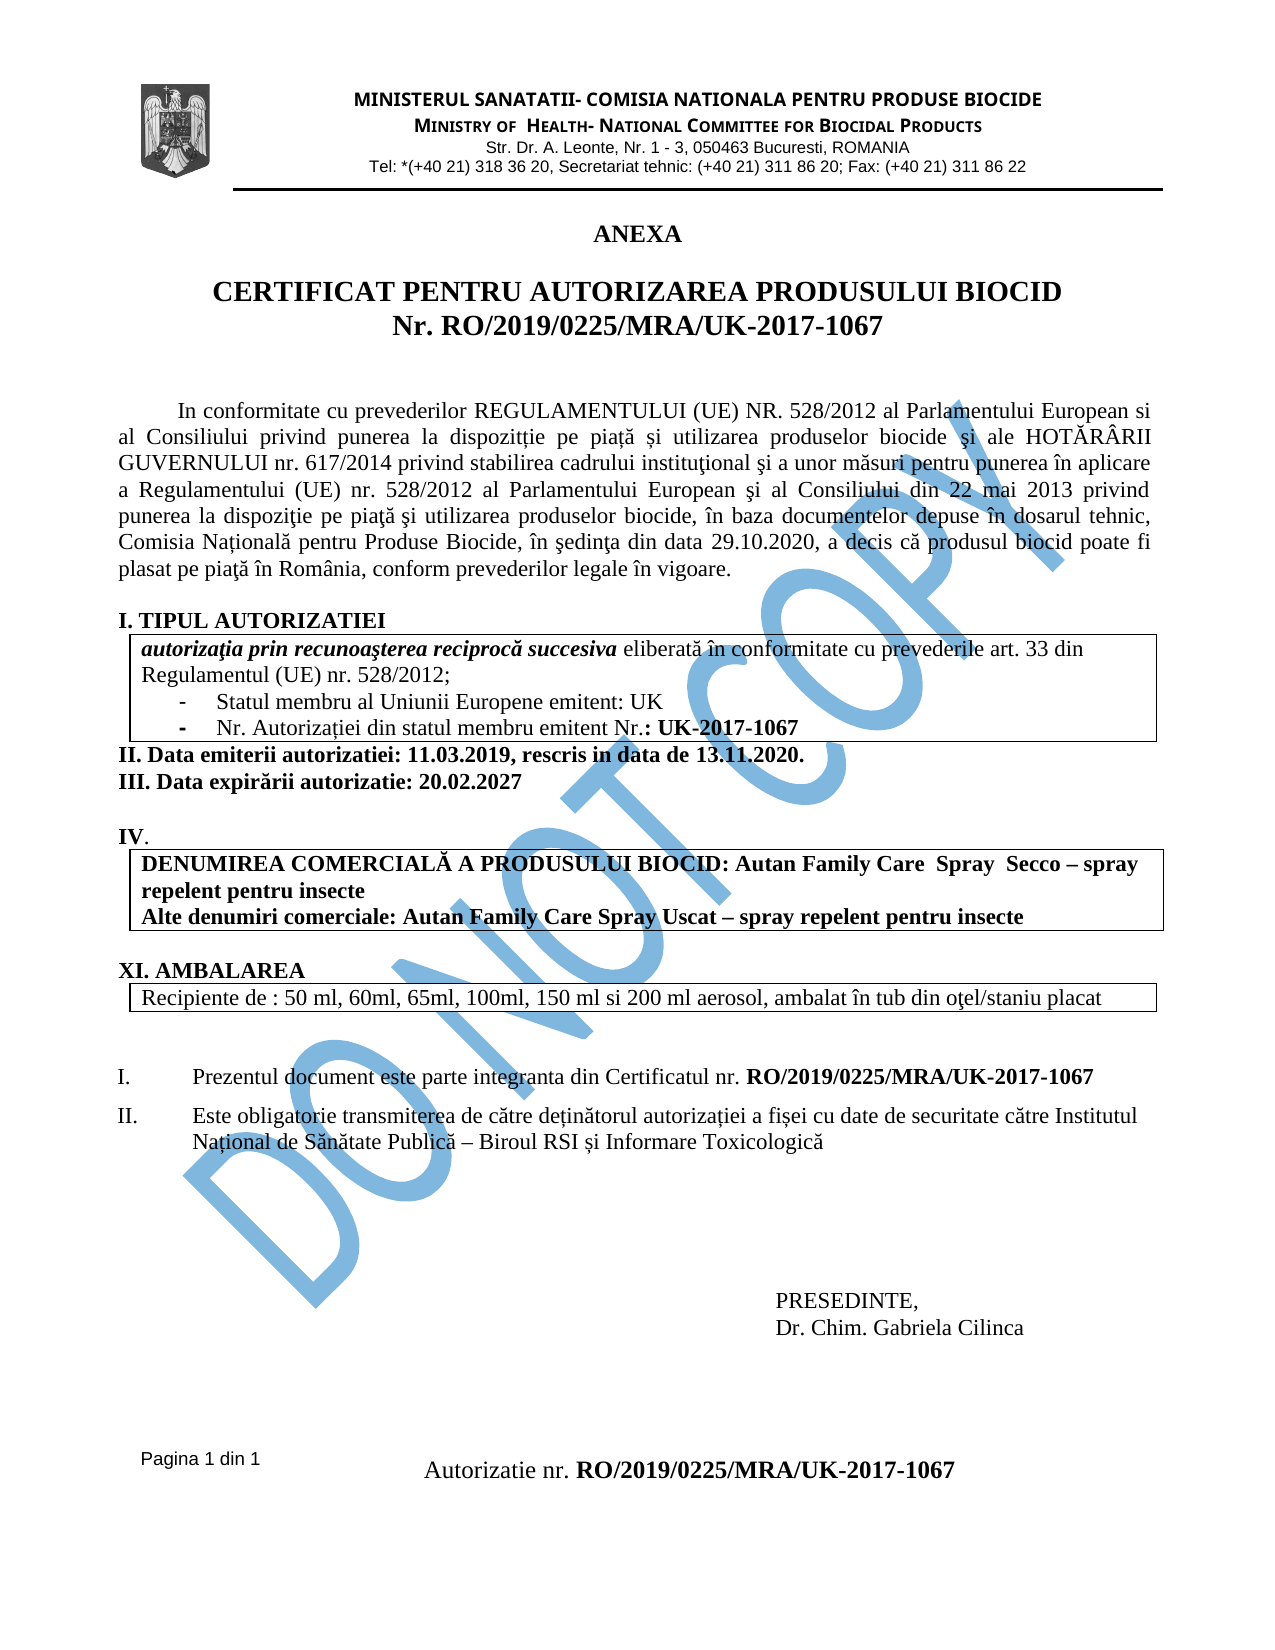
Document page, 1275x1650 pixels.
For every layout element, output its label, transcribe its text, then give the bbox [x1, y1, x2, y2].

text CERTIFICAT PENTRU AUTORIZAREA PRODUSULUI BIOCID [118, 274, 1157, 308]
text Nr. RO/2019/0225/MRA/UK-2017-1067 [118, 308, 1157, 342]
text PRESEDINTE, [718, 1287, 1157, 1314]
text I. TIPUL AUTORIZATIEI [118, 607, 1157, 634]
list Prezentul document este parte integranta din Certificatul nr. RO/2019/0225/MRA/UK-2017-1067 [117, 1063, 1157, 1089]
text II. Data emiterii autorizatiei: 11.03.2019, rescris in data de 13.11.2020. [118, 742, 1157, 768]
text XI. AMBALAREA [118, 957, 1157, 983]
table_header autorizaţia prin recunoaşterea reciprocă succesiva eliberată în conformitate cu prevederile art. 33 din Regulamentul (UE) nr. 528/2012; Statul membru al Uniunii Europene emitent: UK Nr. Autorizației din statul membru emitent Nr.: UK-2017-1067 [131, 635, 1156, 741]
list Este obligatorie transmiterea de către deținătorul autorizației a fișei cu date de securitate către Institutul Național de Sănătate Publică – Biroul RSI și Informare Toxicologică [117, 1102, 1157, 1154]
text IV. [118, 823, 1157, 849]
text Dr. Chim. Gabriela Cilinca [118, 1314, 1157, 1340]
text In conformitate cu prevederilor REGULAMENTULUI (UE) NR. 528/2012 al Parlamentului European si al Consiliului privind punerea la dispozitție pe piață și utilizarea produselor biocide şi ale HOTĂRÂRII GUVERNULUI nr. 617/2014 privind stabilirea cadrului instituţional şi a unor măsuri pentru punerea în aplicare a Regulamentului (UE) nr. 528/2012 al Parlamentului European şi al Consiliului din 22 mai 2013 privind punerea la dispoziţie pe piaţă şi utilizarea produselor biocide, în baza documentelor depuse în dosarul tehnic, Comisia Națională pentru Produse Biocide, în şedinţa din data 29.10.2020, a decis că produsul biocid poate fi plasat pe piaţă în România, conform prevederilor legale în vigoare. [118, 397, 1152, 581]
text III. Data expirării autorizatie: 20.02.2027 [118, 768, 1157, 794]
text ANEXA [118, 219, 1157, 248]
table_header DENUMIREA COMERCIALĂ A PRODUSULUI BIOCID: Autan Family Care Spray Secco – spray repelent pentru insecte Alte denumiri comerciale: Autan Family Care Spray Uscat – spray repelent pentru insecte [131, 850, 1163, 929]
table_header Recipiente de : 50 ml, 60ml, 65ml, 100ml, 150 ml si 200 ml aerosol, ambalat în tub din oţel/staniu placat [131, 984, 1156, 1011]
